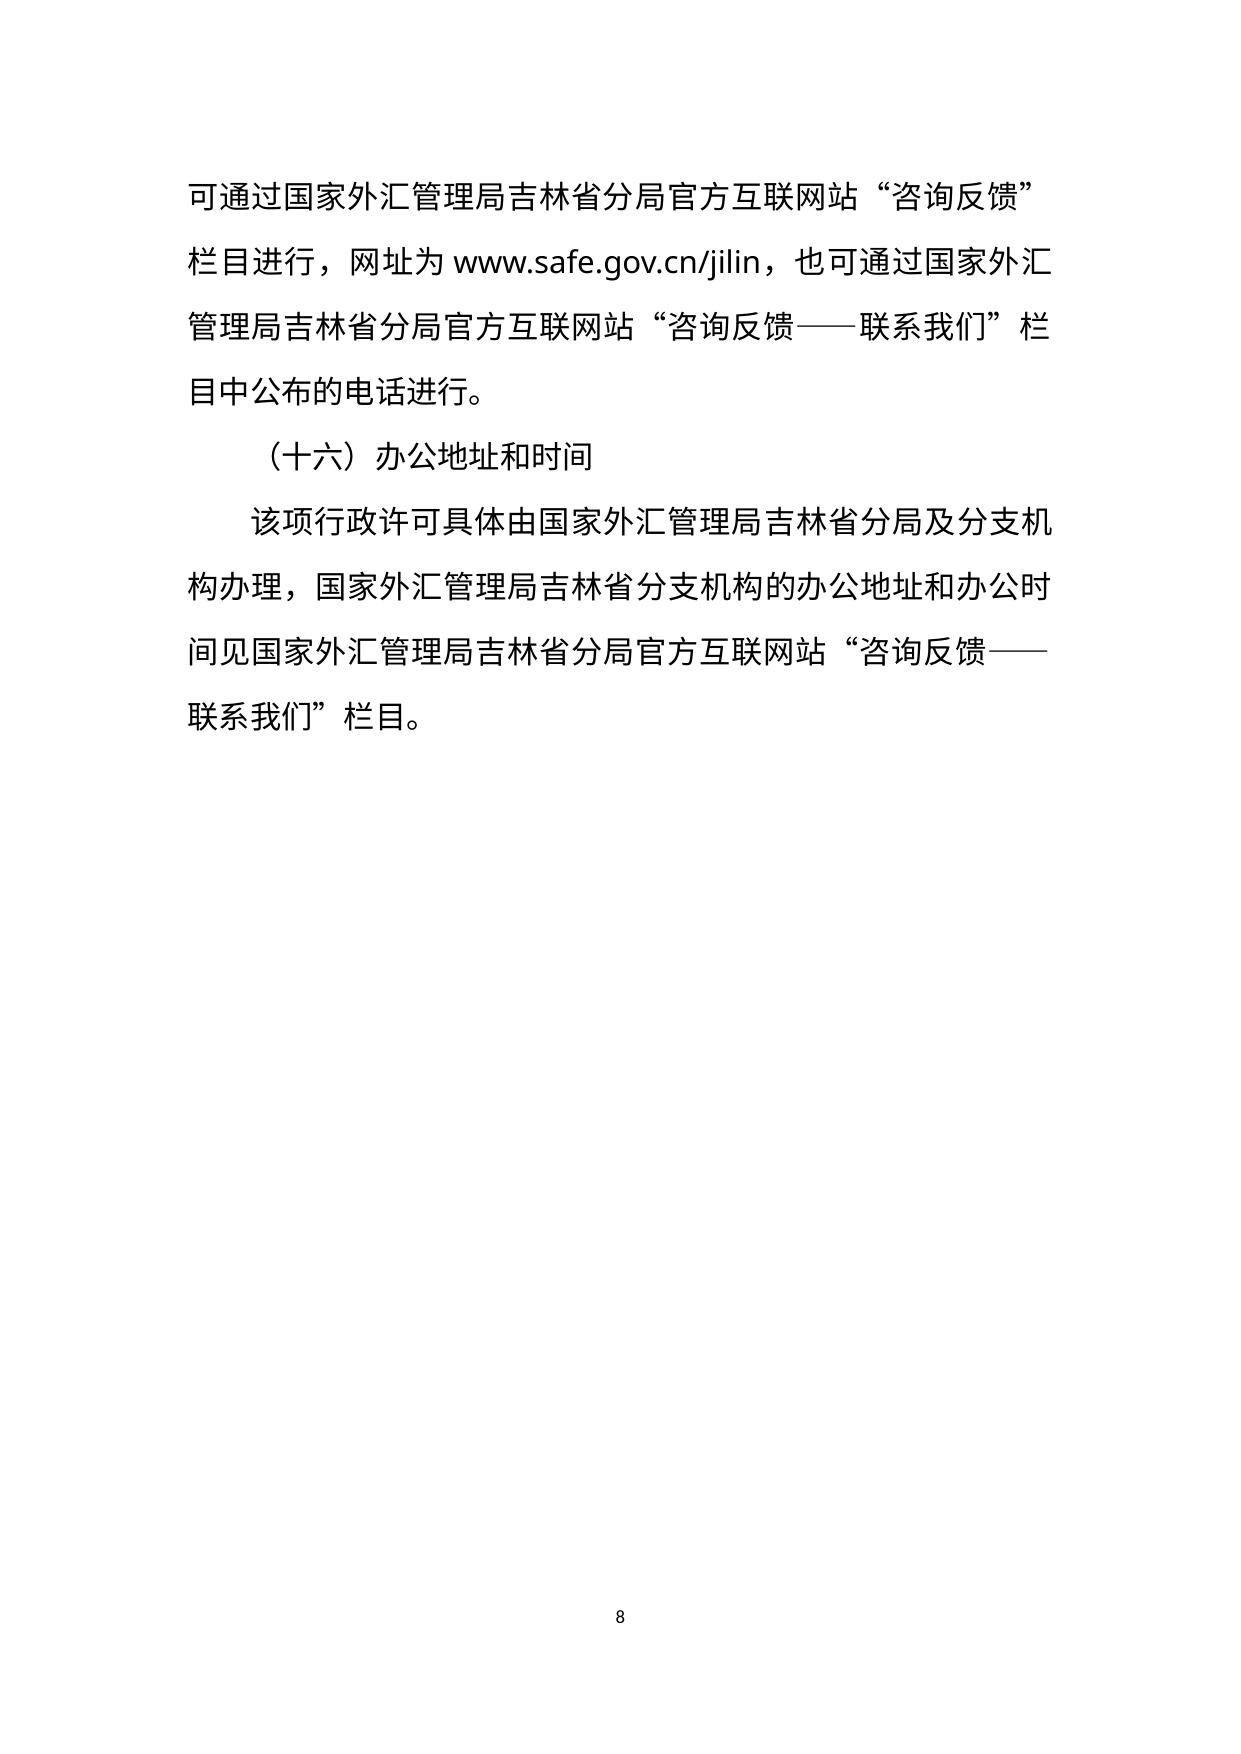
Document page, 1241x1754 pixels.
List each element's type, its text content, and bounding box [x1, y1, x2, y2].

text 该项行政许可具体由国家外汇管理局吉林省分局及分支机构办理，国家外汇管理局吉林省分支机构的办公地址和办公时间见国家外汇管理局吉林省分局官方互联网站“咨询反馈——联系我们”栏目。 [187, 487, 1053, 747]
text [187, 162, 1053, 422]
text （十六）办公地址和时间 [187, 422, 1053, 487]
